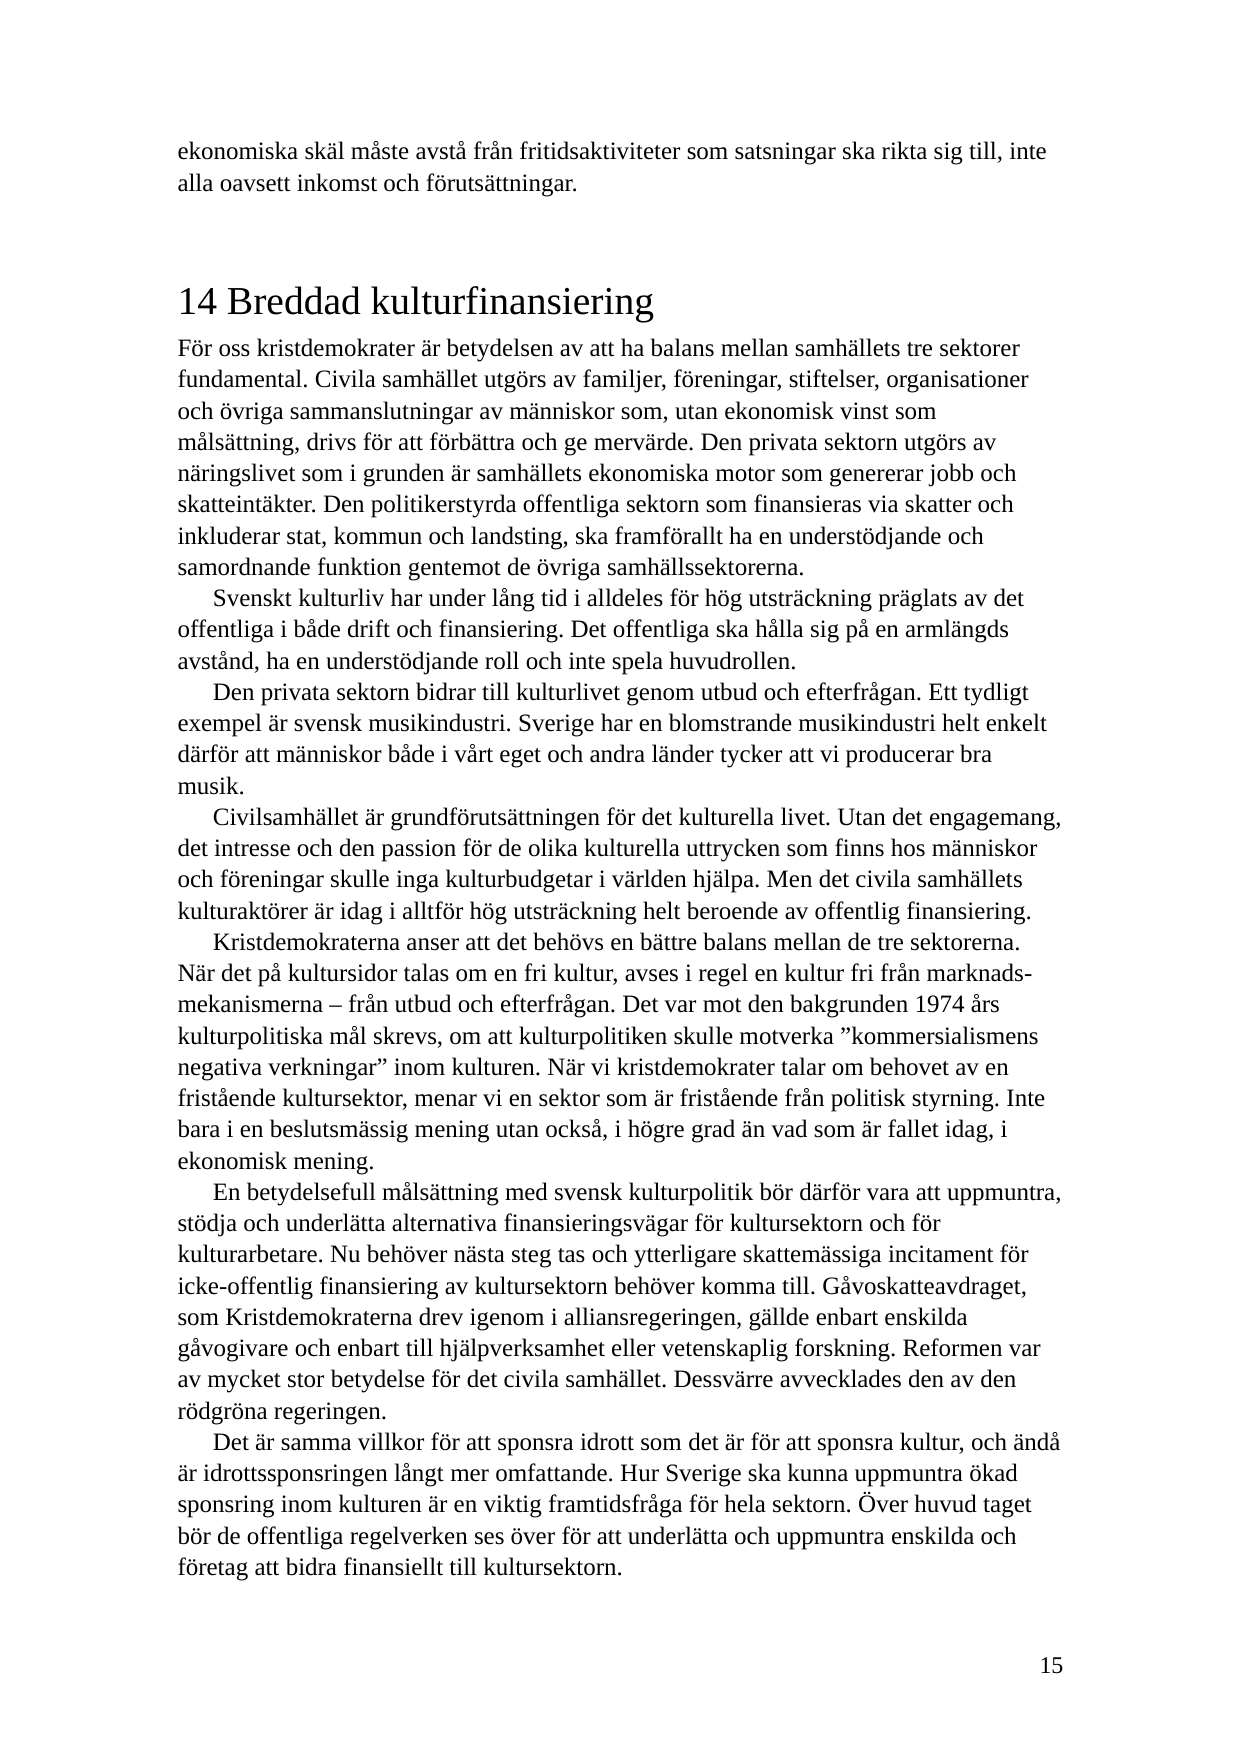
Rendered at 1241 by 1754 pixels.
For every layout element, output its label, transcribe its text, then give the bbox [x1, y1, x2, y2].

text Civilsamhället är grundförutsättningen för det kulturella livet. Utan det engagemang, det intresse och den passion för de olika kulturella uttrycken som finns hos människor och föreningar skulle inga kulturbudgetar i världen hjälpa. Men det civila samhällets kulturaktörer är idag i alltför hög utsträckning helt beroende av offentlig finansiering. [177, 799, 1063, 924]
subtitle 14 Breddad kulturfinansiering [177, 282, 1063, 322]
text En betydelsefull målsättning med svensk kulturpolitik bör därför vara att uppmuntra, stödja och underlätta alternativa finansieringsvägar för kultursektorn och för kulturarbetare. Nu behöver nästa steg tas och ytterligare skattemässiga incitament för icke-offentlig finansiering av kultursektorn behöver komma till. Gåvoskatteavdraget, som Kristdemokraterna drev igenom i alliansregeringen, gällde enbart enskilda gåvogivare och enbart till hjälpverksamhet eller vetenskaplig forskning. Reformen var av mycket stor betydelse för det civila samhället. Dessvärre avvecklades den av den rödgröna regeringen. [177, 1174, 1063, 1424]
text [177, 134, 1063, 196]
text Svenskt kulturliv har under lång tid i alldeles för hög utsträckning präglats av det offentliga i både drift och finansiering. Det offentliga ska hålla sig på en armlängds avstånd, ha en understödjande roll och inte spela huvudrollen. [177, 581, 1063, 674]
text Det är samma villkor för att sponsra idrott som det är för att sponsra kultur, och ändå är idrottssponsringen långt mer omfattande. Hur Sverige ska kunna uppmuntra ökad sponsring inom kulturen är en viktig framtidsfråga för hela sektorn. Över huvud taget bör de offentliga regelverken ses över för att underlätta och uppmuntra enskilda och företag att bidra finansiellt till kultursektorn. [177, 1424, 1063, 1581]
text Den privata sektorn bidrar till kulturlivet genom utbud och efterfrågan. Ett tydligt exempel är svensk musikindustri. Sverige har en blomstrande musikindustri helt enkelt därför att människor både i vårt eget och andra länder tycker att vi producerar bra musik. [177, 674, 1063, 799]
text För oss kristdemokrater är betydelsen av att ha balans mellan samhällets tre sektorer fundamental. Civila samhället utgörs av familjer, föreningar, stiftelser, organisationer och övriga sammanslutningar av människor som, utan ekonomisk vinst som målsättning, drivs för att förbättra och ge mervärde. Den privata sektorn utgörs av näringslivet som i grunden är samhällets ekonomiska motor som genererar jobb och skatteintäkter. Den politikerstyrda offentliga sektorn som finansieras via skatter och inkluderar stat, kommun och landsting, ska framförallt ha en understödjande och samordnande funktion gentemot de övriga samhällssektorerna. [177, 331, 1063, 581]
text Kristdemokraterna anser att det behövs en bättre balans mellan de tre sektorerna. När det på kultursidor talas om en fri kultur, avses i regel en kultur fri från marknadsmekanismerna – från utbud och efterfrågan. Det var mot den bakgrunden 1974 års kulturpolitiska mål skrevs, om att kulturpolitiken skulle motverka ”kommersialismens negativa verkningar” inom kulturen. När vi kristdemokrater talar om behovet av en fristående kultursektor, menar vi en sektor som är fristående från politisk styrning. Inte bara i en beslutsmässig mening utan också, i högre grad än vad som är fallet idag, i ekonomisk mening. [177, 924, 1063, 1174]
